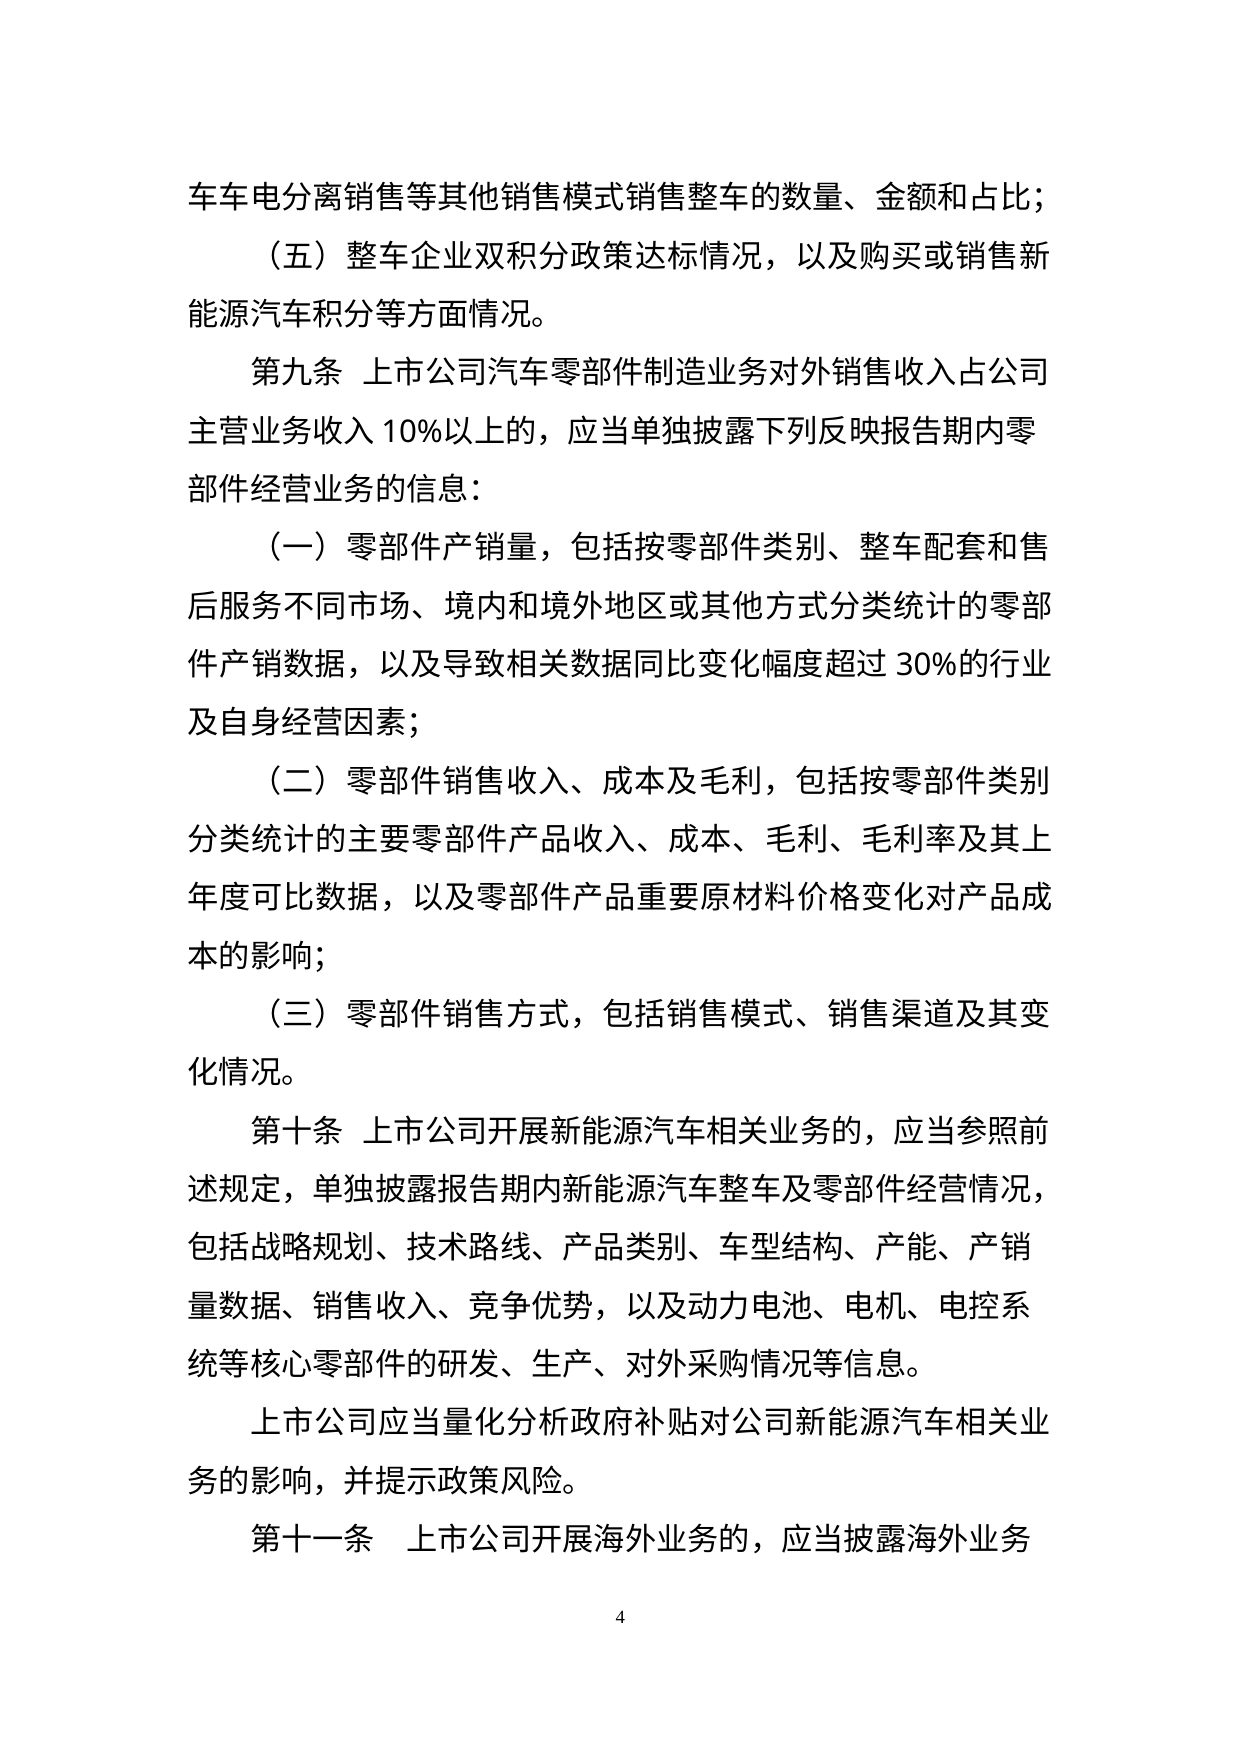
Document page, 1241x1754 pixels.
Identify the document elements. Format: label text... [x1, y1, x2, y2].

text （二）零部件销售收入、成本及毛利，包括按零部件类别分类统计的主要零部件产品收入、成本、毛利、毛利率及其上年度可比数据，以及零部件产品重要原材料价格变化对产品成本的影响； [187, 745, 1053, 979]
list 上市公司汽车零部件制造业务对外销售收入占公司主营业务收入10%以上的，应当单独披露下列反映报告期内零部件经营业务的信息： [187, 337, 1053, 512]
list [187, 1504, 1053, 1562]
list 上市公司开展新能源汽车相关业务的，应当参照前述规定，单独披露报告期内新能源汽车整车及零部件经营情况，包括战略规划、技术路线、产品类别、车型结构、产能、产销量数据、销售收入、竞争优势，以及动力电池、电机、电控系统等核心零部件的研发、生产、对外采购情况等信息。 [187, 1095, 1053, 1387]
text （一）零部件产销量，包括按零部件类别、整车配套和售后服务不同市场、境内和境外地区或其他方式分类统计的零部件产销数据，以及导致相关数据同比变化幅度超过30%的行业及自身经营因素； [187, 512, 1053, 745]
text 上市公司应当量化分析政府补贴对公司新能源汽车相关业务的影响，并提示政策风险。 [187, 1387, 1053, 1504]
text （五）整车企业双积分政策达标情况，以及购买或销售新能源汽车积分等方面情况。 [187, 220, 1053, 337]
text （三）零部件销售方式，包括销售模式、销售渠道及其变化情况。 [187, 979, 1053, 1095]
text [187, 162, 1053, 220]
